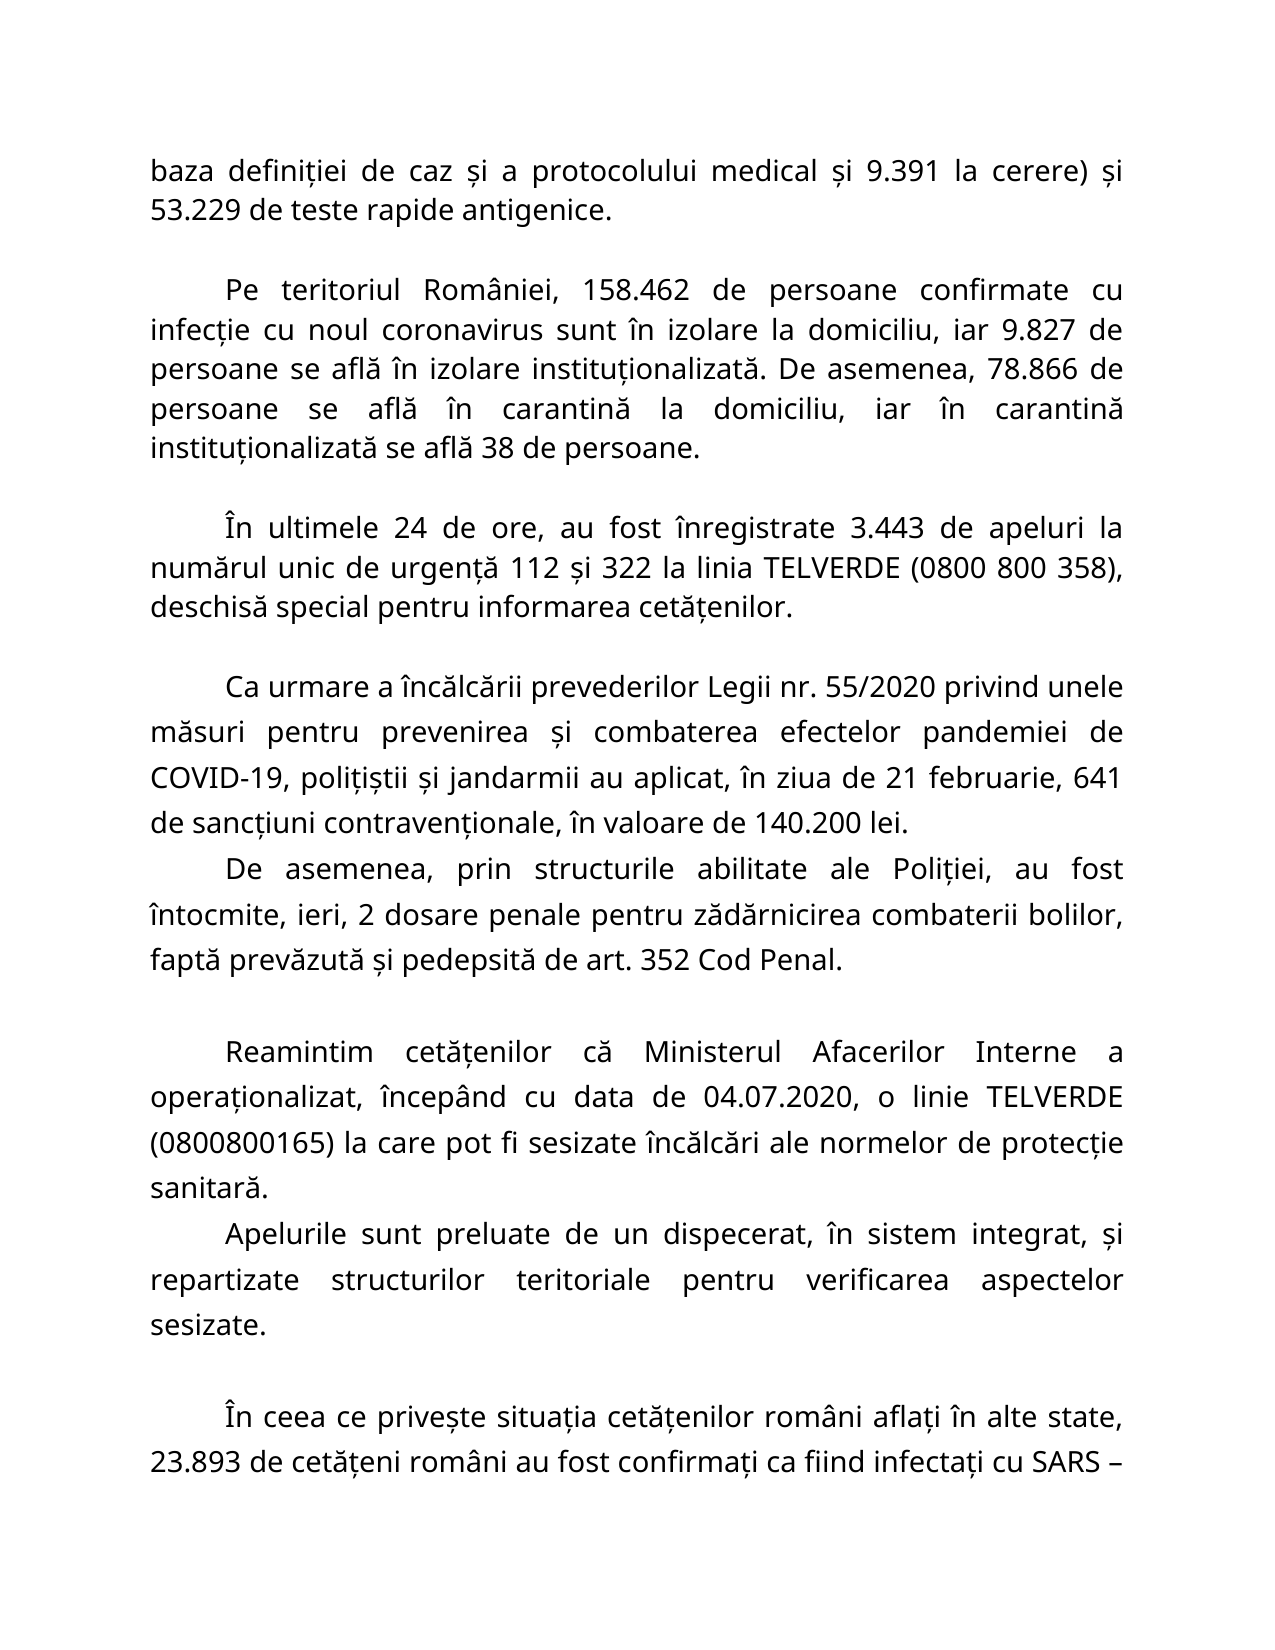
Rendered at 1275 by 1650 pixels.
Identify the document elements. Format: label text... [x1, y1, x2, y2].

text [150, 1396, 1125, 1481]
text De asemenea, prin structurile abilitate ale Poliției, au fost întocmite, ieri, 2 dosare penale pentru zădărnicirea combaterii bolilor, faptă prevăzută și pedepsită de art. 352 Cod Penal. [150, 848, 1125, 979]
text Ca urmare a încălcării prevederilor Legii nr. 55/2020 privind unele măsuri pentru prevenirea și combaterea efectelor pandemiei de COVID-19, polițiștii și jandarmii au aplicat, în ziua de 21 februarie, 641 de sancțiuni contravenționale, în valoare de 140.200 lei. [150, 666, 1125, 842]
text Pe teritoriul României, 158.462 de persoane confirmate cu infecție cu noul coronavirus sunt în izolare la domiciliu, iar 9.827 de persoane se află în izolare instituționalizată. De asemenea, 78.866 de persoane se află în carantină la domiciliu, iar în carantină instituționalizată se află 38 de persoane. [150, 269, 1125, 467]
text În ultimele 24 de ore, au fost înregistrate 3.443 de apeluri la numărul unic de urgență 112 și 322 la linia TELVERDE (0800 800 358), deschisă special pentru informarea cetățenilor. [150, 507, 1125, 626]
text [150, 150, 1125, 229]
text Apelurile sunt preluate de un dispecerat, în sistem integrat, și repartizate structurilor teritoriale pentru verificarea aspectelor sesizate. [150, 1213, 1125, 1344]
text Reamintim cetățenilor că Ministerul Afacerilor Interne a operaționalizat, începând cu data de 04.07.2020, o linie TELVERDE (0800800165) la care pot fi sesizate încălcări ale normelor de protecție sanitară. [150, 1031, 1125, 1207]
